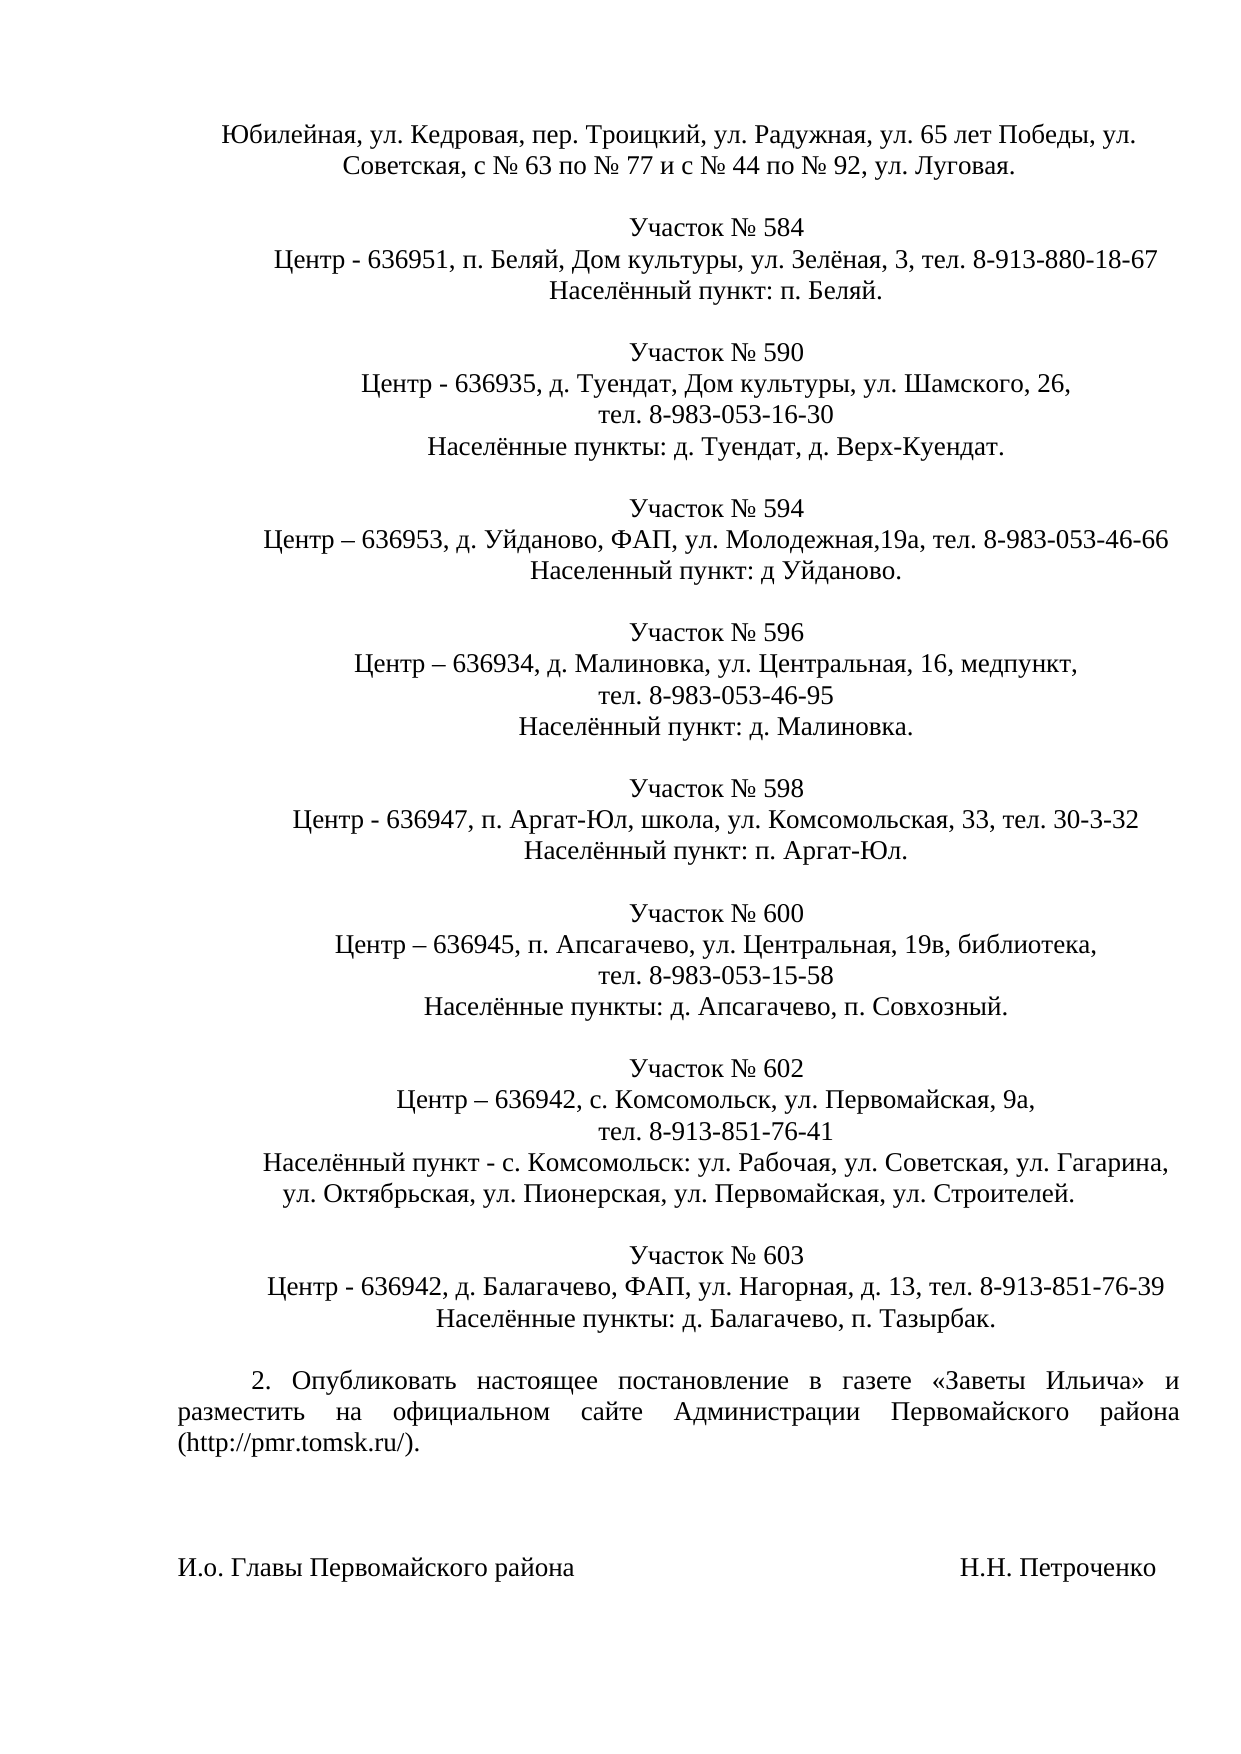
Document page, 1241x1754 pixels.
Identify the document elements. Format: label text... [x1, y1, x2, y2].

text Участок № 603 [177, 1239, 1181, 1271]
text Населённые пункты: д. Апсагачево, п. Совхозный. [177, 990, 1181, 1021]
text Участок № 596 [177, 616, 1181, 648]
text Центр - 636947, п. Аргат-Юл, школа, ул. Комсомольская, 33, тел. 30-3-32 [177, 803, 1181, 834]
text тел. 8-983-053-16-30 [177, 398, 1181, 429]
text тел. 8-983-053-46-95 [177, 679, 1181, 710]
text 2. Опубликовать настоящее постановление в газете «Заветы Ильича» и разместить на официальном сайте Администрации Первомайского района (http://pmr.tomsk.ru/). [177, 1364, 1181, 1457]
text Участок № 600 [177, 897, 1181, 928]
text Центр - 636951, п. Беляй, Дом культуры, ул. Зелёная, 3, тел. 8-913-880-18-67 [177, 243, 1181, 274]
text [177, 118, 1181, 180]
text Участок № 584 [177, 212, 1181, 243]
text Участок № 590 [177, 336, 1181, 367]
text Населённые пункты: д. Балагачево, п. Тазырбак. [177, 1302, 1181, 1333]
text Центр - 636935, д. Туендат, Дом культуры, ул. Шамского, 26, [177, 367, 1181, 398]
text Участок № 602 [177, 1052, 1181, 1084]
text Участок № 594 [177, 492, 1181, 523]
text Населённые пункты: д. Туендат, д. Верх-Куендат. [177, 429, 1181, 461]
text тел. 8-913-851-76-41 [177, 1115, 1181, 1146]
text Населённый пункт: п. Беляй. [177, 274, 1181, 305]
text Центр – 636934, д. Малиновка, ул. Центральная, 16, медпункт, [177, 648, 1181, 679]
text Участок № 598 [177, 772, 1181, 803]
text Населённый пункт: п. Аргат-Юл. [177, 834, 1181, 866]
text Центр – 636953, д. Уйданово, ФАП, ул. Молодежная,19а, тел. 8-983-053-46-66 [177, 523, 1181, 554]
text Центр - 636942, д. Балагачево, ФАП, ул. Нагорная, д. 13, тел. 8-913-851-76-39 [177, 1271, 1181, 1302]
text Населённый пункт - с. Комсомольск: ул. Рабочая, ул. Советская, ул. Гагарина, ул. Октябрьская, ул. Пионерская, ул. Первомайская, ул. Строителей. [177, 1146, 1181, 1208]
text тел. 8-983-053-15-58 [177, 959, 1181, 990]
text Центр – 636942, с. Комсомольск, ул. Первомайская, 9а, [177, 1084, 1181, 1115]
text Населенный пункт: д Уйданово. [177, 554, 1181, 585]
text И.о. Главы Первомайского района Н.Н. Петроченко [177, 1551, 1181, 1582]
text Населённый пункт: д. Малиновка. [177, 710, 1181, 741]
text Центр – 636945, п. Апсагачево, ул. Центральная, 19в, библиотека, [177, 928, 1181, 959]
